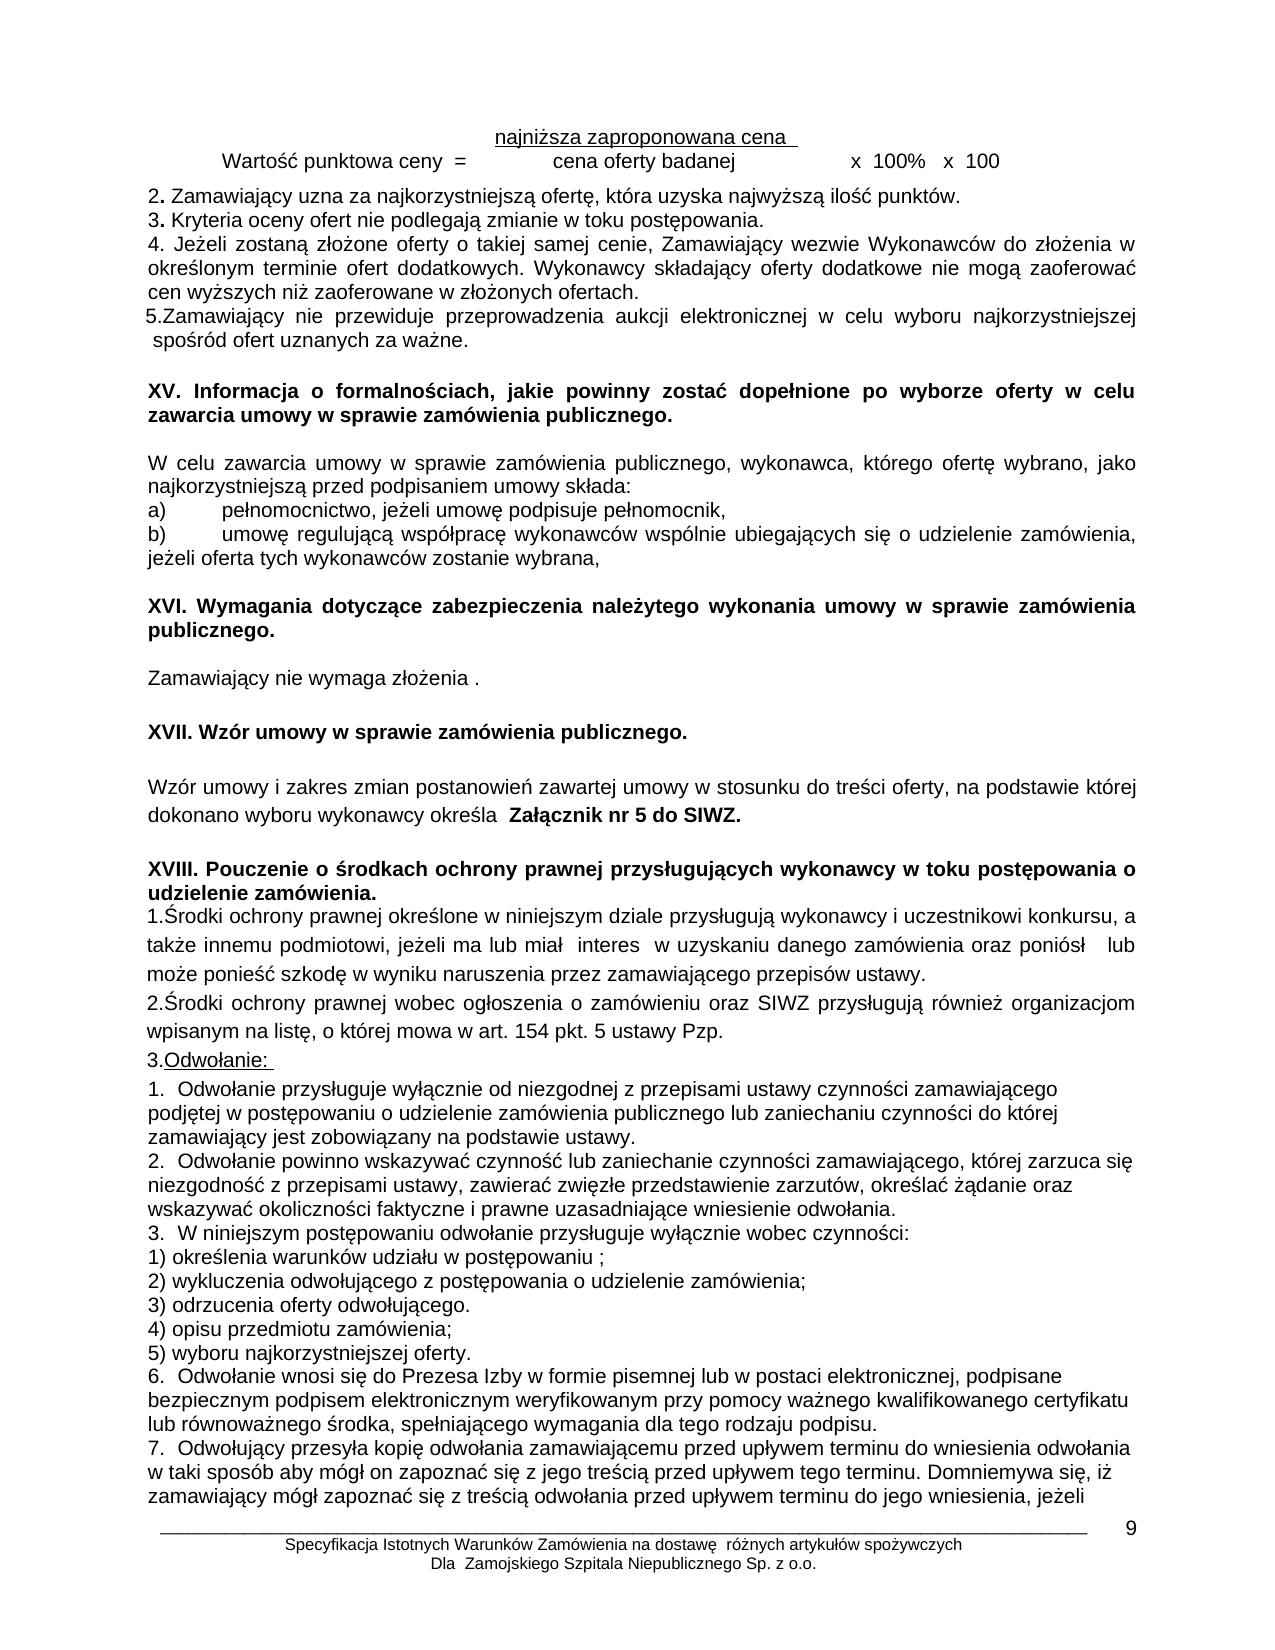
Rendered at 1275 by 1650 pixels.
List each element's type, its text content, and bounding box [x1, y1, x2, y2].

list W niniejszym postępowaniu odwołanie przysługuje wyłącznie wobec czynności: [148, 1221, 1137, 1244]
text 3. Kryteria oceny ofert nie podlegają zmianie w toku postępowania. [148, 208, 1137, 232]
text 3) odrzucenia oferty odwołującego. [148, 1292, 1137, 1316]
text 3.Odwołanie: [147, 1048, 1137, 1072]
text najniższa zaproponowana cena [148, 124, 1137, 148]
list pełnomocnictwo, jeżeli umowę podpisuje pełnomocnik, [148, 498, 1137, 522]
text Zamawiający nie wymaga złożenia . [148, 666, 1137, 690]
text XVII. Wzór umowy w sprawie zamówienia publicznego. [148, 720, 1137, 744]
text W celu zawarcia umowy w sprawie zamówienia publicznego, wykonawca, którego ofertę wybrano, jako najkorzystniejszą przed podpisaniem umowy składa: [148, 450, 1137, 498]
text 5.Zamawiający nie przewiduje przeprowadzenia aukcji elektronicznej w celu wyboru najkorzystniejszej spośród ofert uznanych za ważne. [145, 304, 1137, 352]
list Odwołanie wnosi się do Prezesa Izby w formie pisemnej lub w postaci elektronicznej, podpisane bezpiecznym podpisem elektronicznym weryfikowanym przy pomocy ważnego kwalifikowanego certyfikatu lub równoważnego środka, spełniającego wymagania dla tego rodzaju podpisu. [148, 1364, 1137, 1436]
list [148, 1436, 1137, 1508]
text XVI. Wymagania dotyczące zabezpieczenia należytego wykonania umowy w sprawie zamówienia publicznego. [148, 594, 1137, 642]
list Odwołanie powinno wskazywać czynność lub zaniechanie czynności zamawiającego, której zarzuca się niezgodność z przepisami ustawy, zawierać zwięzłe przedstawienie zarzutów, określać żądanie oraz wskazywać okoliczności faktyczne i prawne uzasadniające wniesienie odwołania. [148, 1149, 1137, 1221]
text XVIII. Pouczenie o środkach ochrony prawnej przysługujących wykonawcy w toku postępowania o udzielenie zamówienia. [148, 856, 1137, 904]
text 2) wykluczenia odwołującego z postępowania o udzielenie zamówienia; [148, 1268, 1137, 1292]
list Odwołanie przysługuje wyłącznie od niezgodnej z przepisami ustawy czynności zamawiającego podjętej w postępowaniu o udzielenie zamówienia publicznego lub zaniechaniu czynności do której zamawiający jest zobowiązany na podstawie ustawy. [148, 1077, 1137, 1149]
text Wzór umowy i zakres zmian postanowień zawartej umowy w stosunku do treści oferty, na podstawie której dokonano wyboru wykonawcy określa Załącznik nr 5 do SIWZ. [148, 775, 1137, 827]
text Wartość punktowa ceny = cena oferty badanej x 100% x 100 [148, 148, 1137, 172]
list umowę regulującą współpracę wykonawców wspólnie ubiegających się o udzielenie zamówienia, jeżeli oferta tych wykonawców zostanie wybrana, [148, 522, 1137, 570]
text 2.Środki ochrony prawnej wobec ogłoszenia o zamówieniu oraz SIWZ przysługują również organizacjom wpisanym na listę, o której mowa w art. 154 pkt. 5 ustawy Pzp. [147, 991, 1137, 1043]
text 2. Zamawiający uzna za najkorzystniejszą ofertę, która uzyska najwyższą ilość punktów. [148, 184, 1137, 208]
text 4) opisu przedmiotu zamówienia; [148, 1316, 1137, 1340]
text 5) wyboru najkorzystniejszej oferty. [148, 1340, 1137, 1364]
text 1.Środki ochrony prawnej określone w niniejszym dziale przysługują wykonawcy i uczestnikowi konkursu, a także innemu podmiotowi, jeżeli ma lub miał interes w uzyskaniu danego zamówienia oraz poniósł lub może ponieść szkodę w wyniku naruszenia przez zamawiającego przepisów ustawy. [147, 904, 1137, 986]
text XV. Informacja o formalnościach, jakie powinny zostać dopełnione po wyborze oferty w celu zawarcia umowy w sprawie zamówienia publicznego. [148, 378, 1137, 426]
text 1) określenia warunków udziału w postępowaniu ; [148, 1244, 1137, 1268]
text 4. Jeżeli zostaną złożone oferty o takiej samej cenie, Zamawiający wezwie Wykonawców do złożenia w określonym terminie ofert dodatkowych. Wykonawcy składający oferty dodatkowe nie mogą zaoferować cen wyższych niż zaoferowane w złożonych ofertach. [148, 232, 1137, 304]
